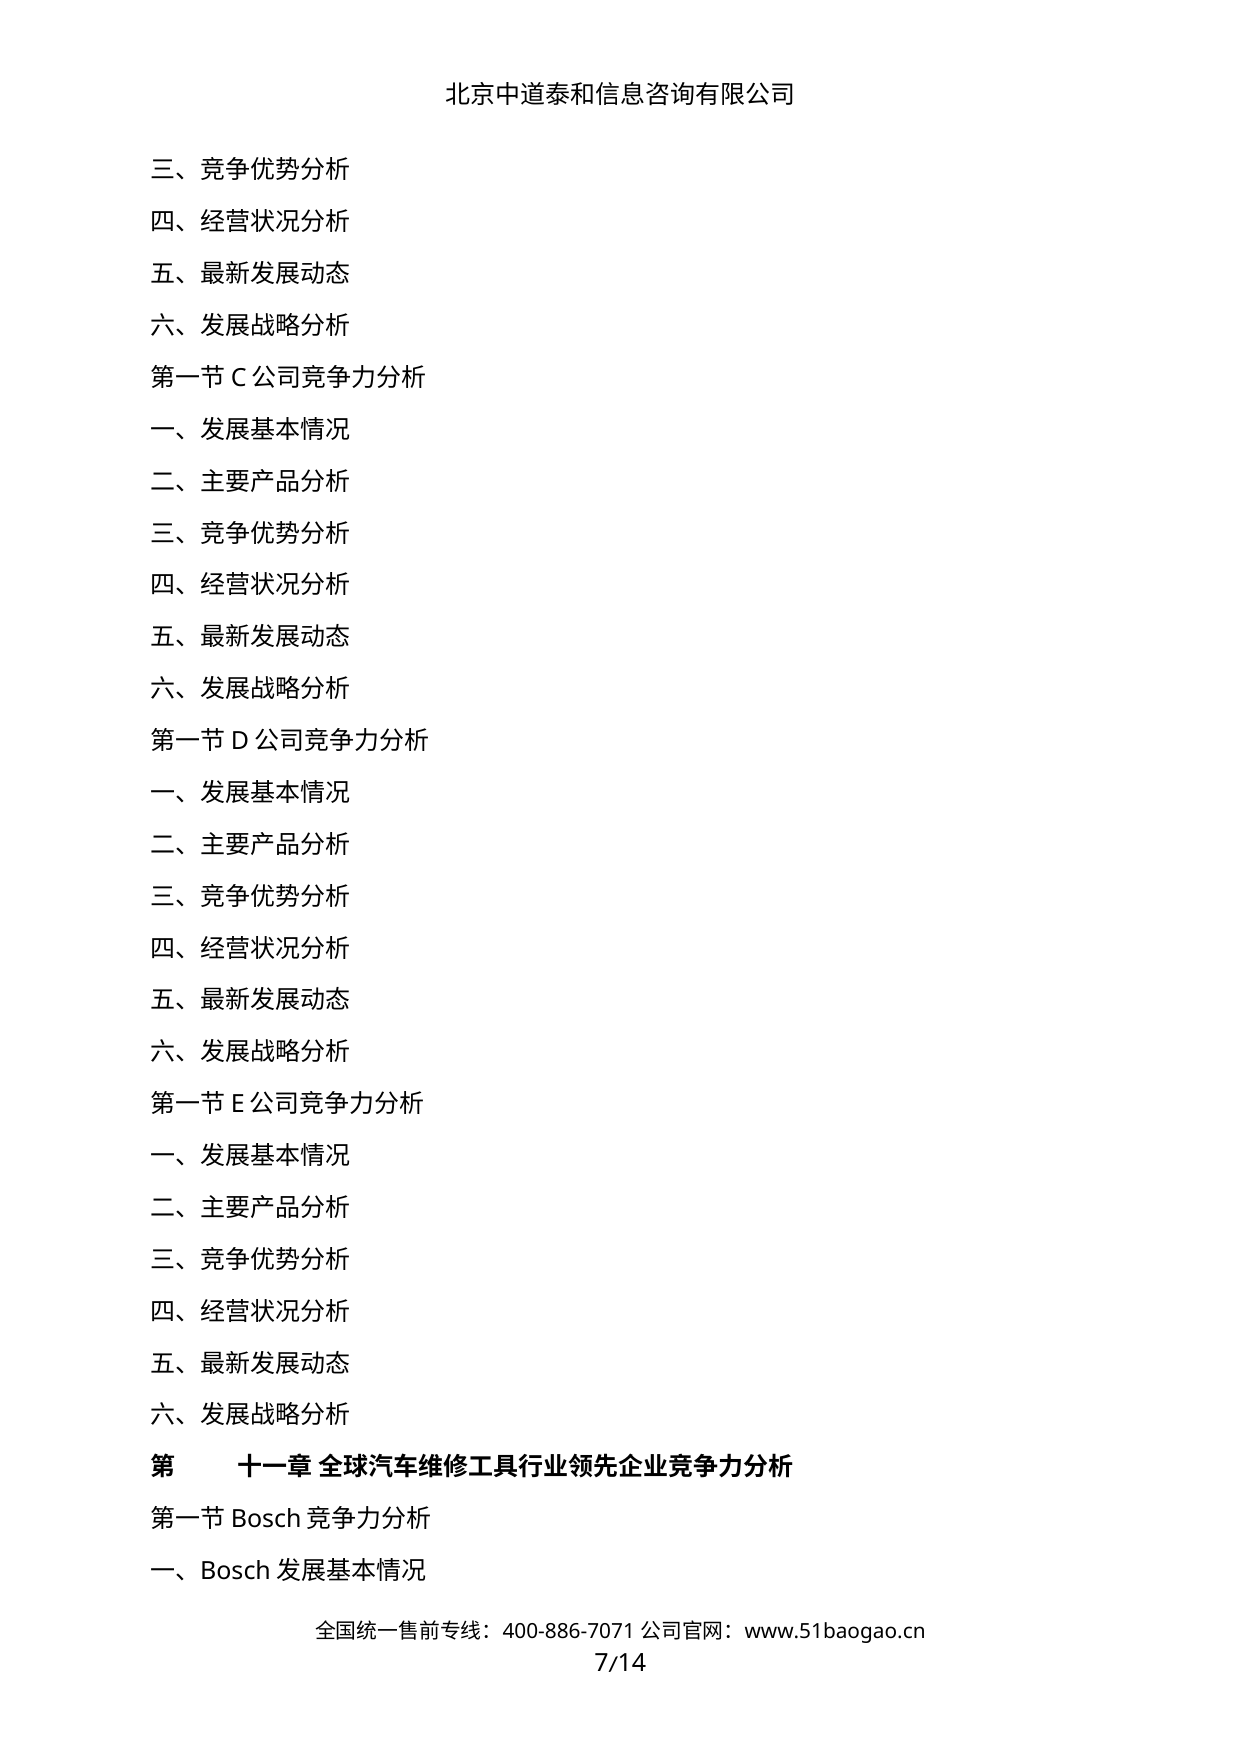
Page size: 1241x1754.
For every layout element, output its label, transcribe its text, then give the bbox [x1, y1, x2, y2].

text 六、发展战略分析 [150, 1395, 1090, 1431]
text 三、竞争优势分析 [150, 876, 1090, 912]
text 第一节 E公司竞争力分析 [150, 1084, 1090, 1120]
text 第一节 D公司竞争力分析 [150, 721, 1090, 757]
text 五、最新发展动态 [150, 254, 1090, 290]
text 一、发展基本情况 [150, 409, 1090, 446]
text 五、最新发展动态 [150, 980, 1090, 1016]
text 五、最新发展动态 [150, 1343, 1090, 1379]
text 六、发展战略分析 [150, 1032, 1090, 1068]
text 一、发展基本情况 [150, 772, 1090, 809]
text 四、经营状况分析 [150, 202, 1090, 238]
text 二、主要产品分析 [150, 824, 1090, 861]
text 二、主要产品分析 [150, 461, 1090, 497]
text 一、发展基本情况 [150, 1136, 1090, 1172]
text 五、最新发展动态 [150, 617, 1090, 653]
text 六、发展战略分析 [150, 306, 1090, 342]
text 第 十一章 全球汽车维修工具行业领先企业竞争力分析 [150, 1447, 1090, 1483]
text 二、主要产品分析 [150, 1187, 1090, 1224]
text 三、竞争优势分析 [150, 1239, 1090, 1276]
text 四、经营状况分析 [150, 928, 1090, 964]
text 第一节 Bosch竞争力分析 [150, 1499, 1090, 1535]
text 四、经营状况分析 [150, 1291, 1090, 1327]
text 三、竞争优势分析 [150, 150, 1090, 186]
text 第一节 C公司竞争力分析 [150, 357, 1090, 394]
text 六、发展战略分析 [150, 669, 1090, 705]
text 三、竞争优势分析 [150, 513, 1090, 549]
text 四、经营状况分析 [150, 565, 1090, 601]
text 一、Bosch发展基本情况 [150, 1551, 1090, 1587]
